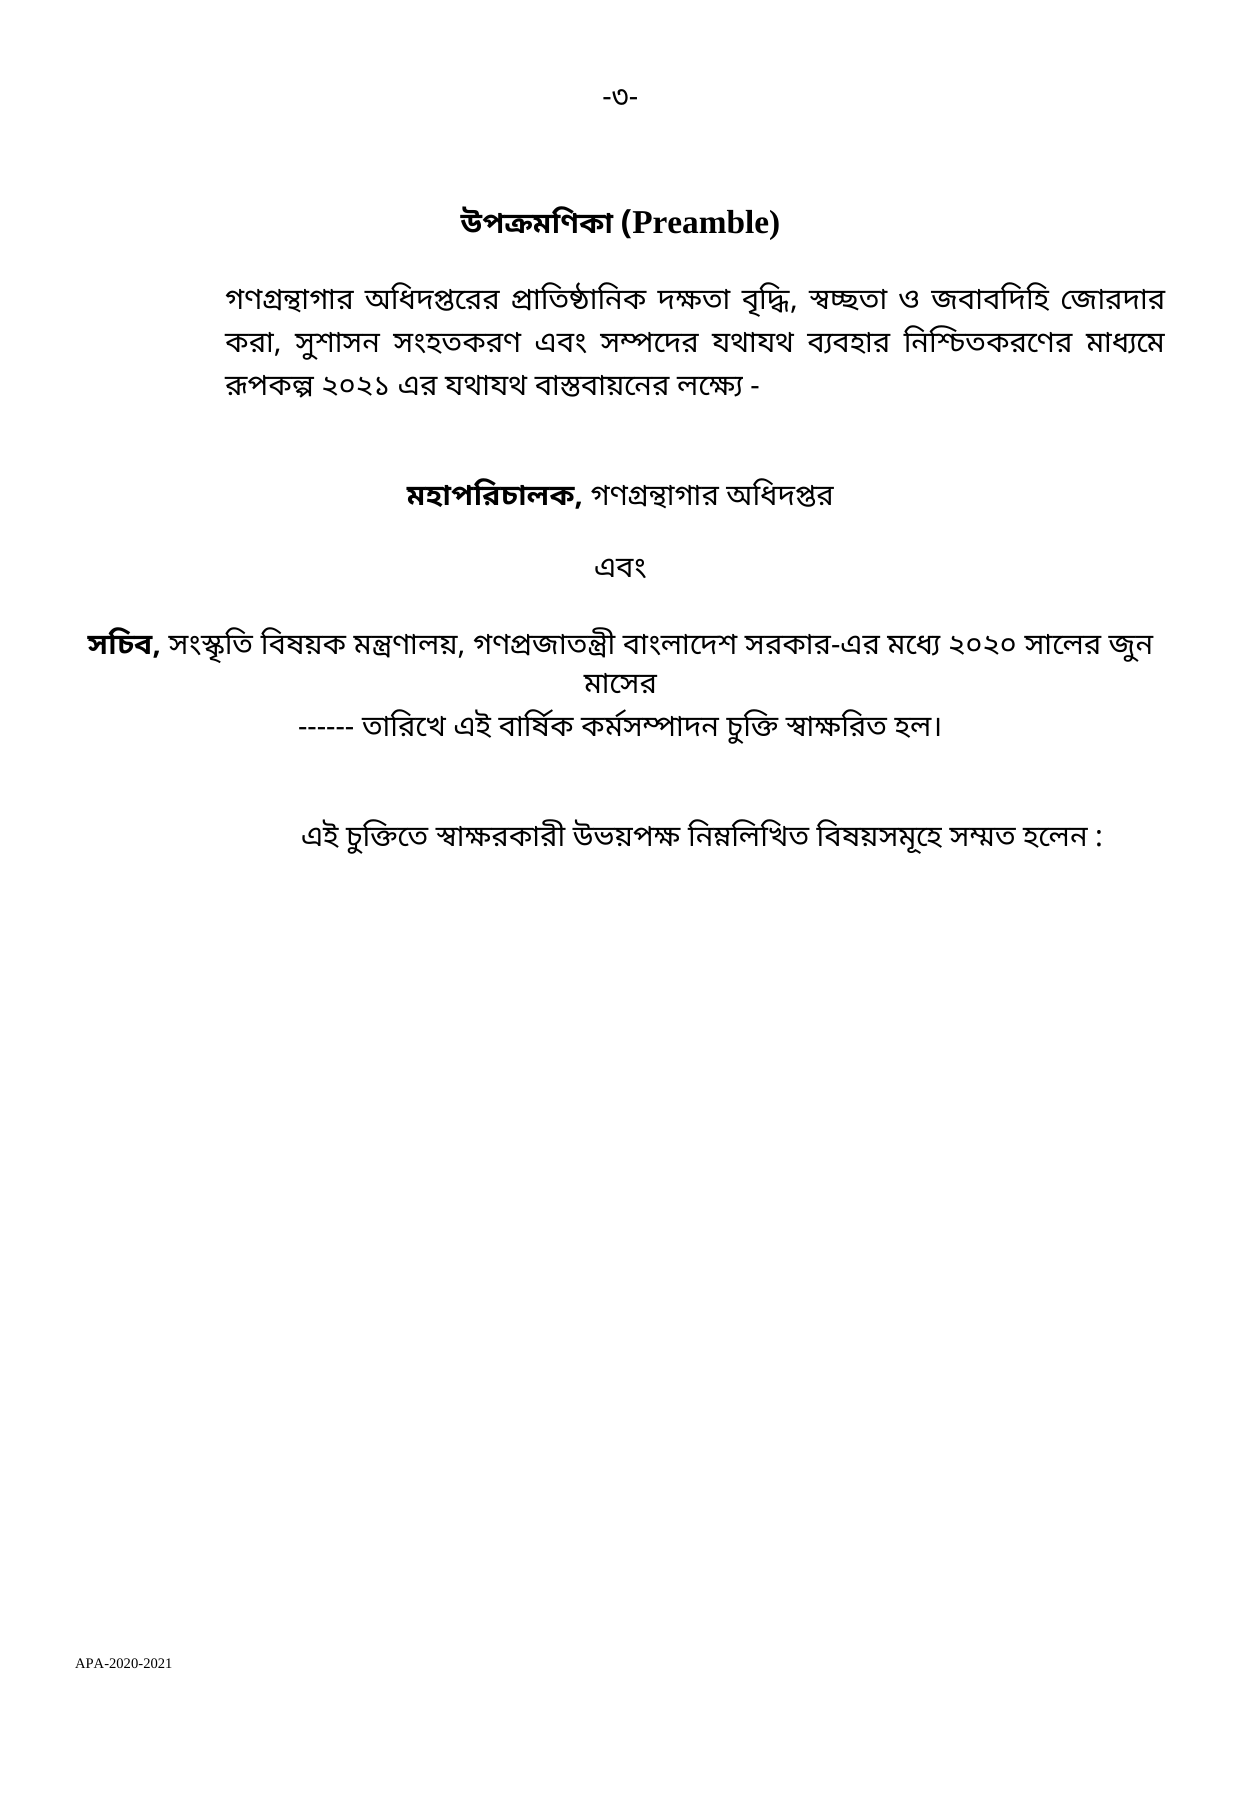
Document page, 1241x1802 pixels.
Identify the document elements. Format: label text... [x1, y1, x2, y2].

text এবং [75, 551, 1165, 590]
text ------ তারিখে এই বার্ষিক কর্মসম্পাদন চুক্তি স্বাক্ষরিত হল। [75, 705, 1165, 748]
text উপক্রমণিকা (Preamble) [75, 197, 1165, 245]
text মহাপরিচালক, গণগ্রন্থাগার অধিদপ্তর [75, 474, 1165, 518]
text -৩- [75, 75, 1165, 118]
text এই চুক্তিতে স্বাক্ষরকারী উভয়পক্ষ নিম্নলিখিত বিষয়সমূহে সম্মত হলেন : [225, 815, 1165, 858]
text সচিব, সংস্কৃতি বিষয়ক মন্ত্রণালয়, গণপ্রজাতন্ত্রী বাংলাদেশ সরকার-এর মধ্যে ২০২০ সালের জুন মাসের [75, 623, 1165, 705]
text গণগ্রন্থাগার অধিদপ্তরের প্রাতিষ্ঠানিক দক্ষতা বৃদ্ধি, স্বচ্ছতা ও জবাবদিহি জোরদার করা, সুশাসন সংহতকরণ এবং সম্পদের যথাযথ ব্যবহার নিশ্চিতকরণের মাধ্যমে রূপকল্প ২০২১ এর যথাযথ বাস্তবায়নের লক্ষ্যে - [225, 278, 1165, 407]
